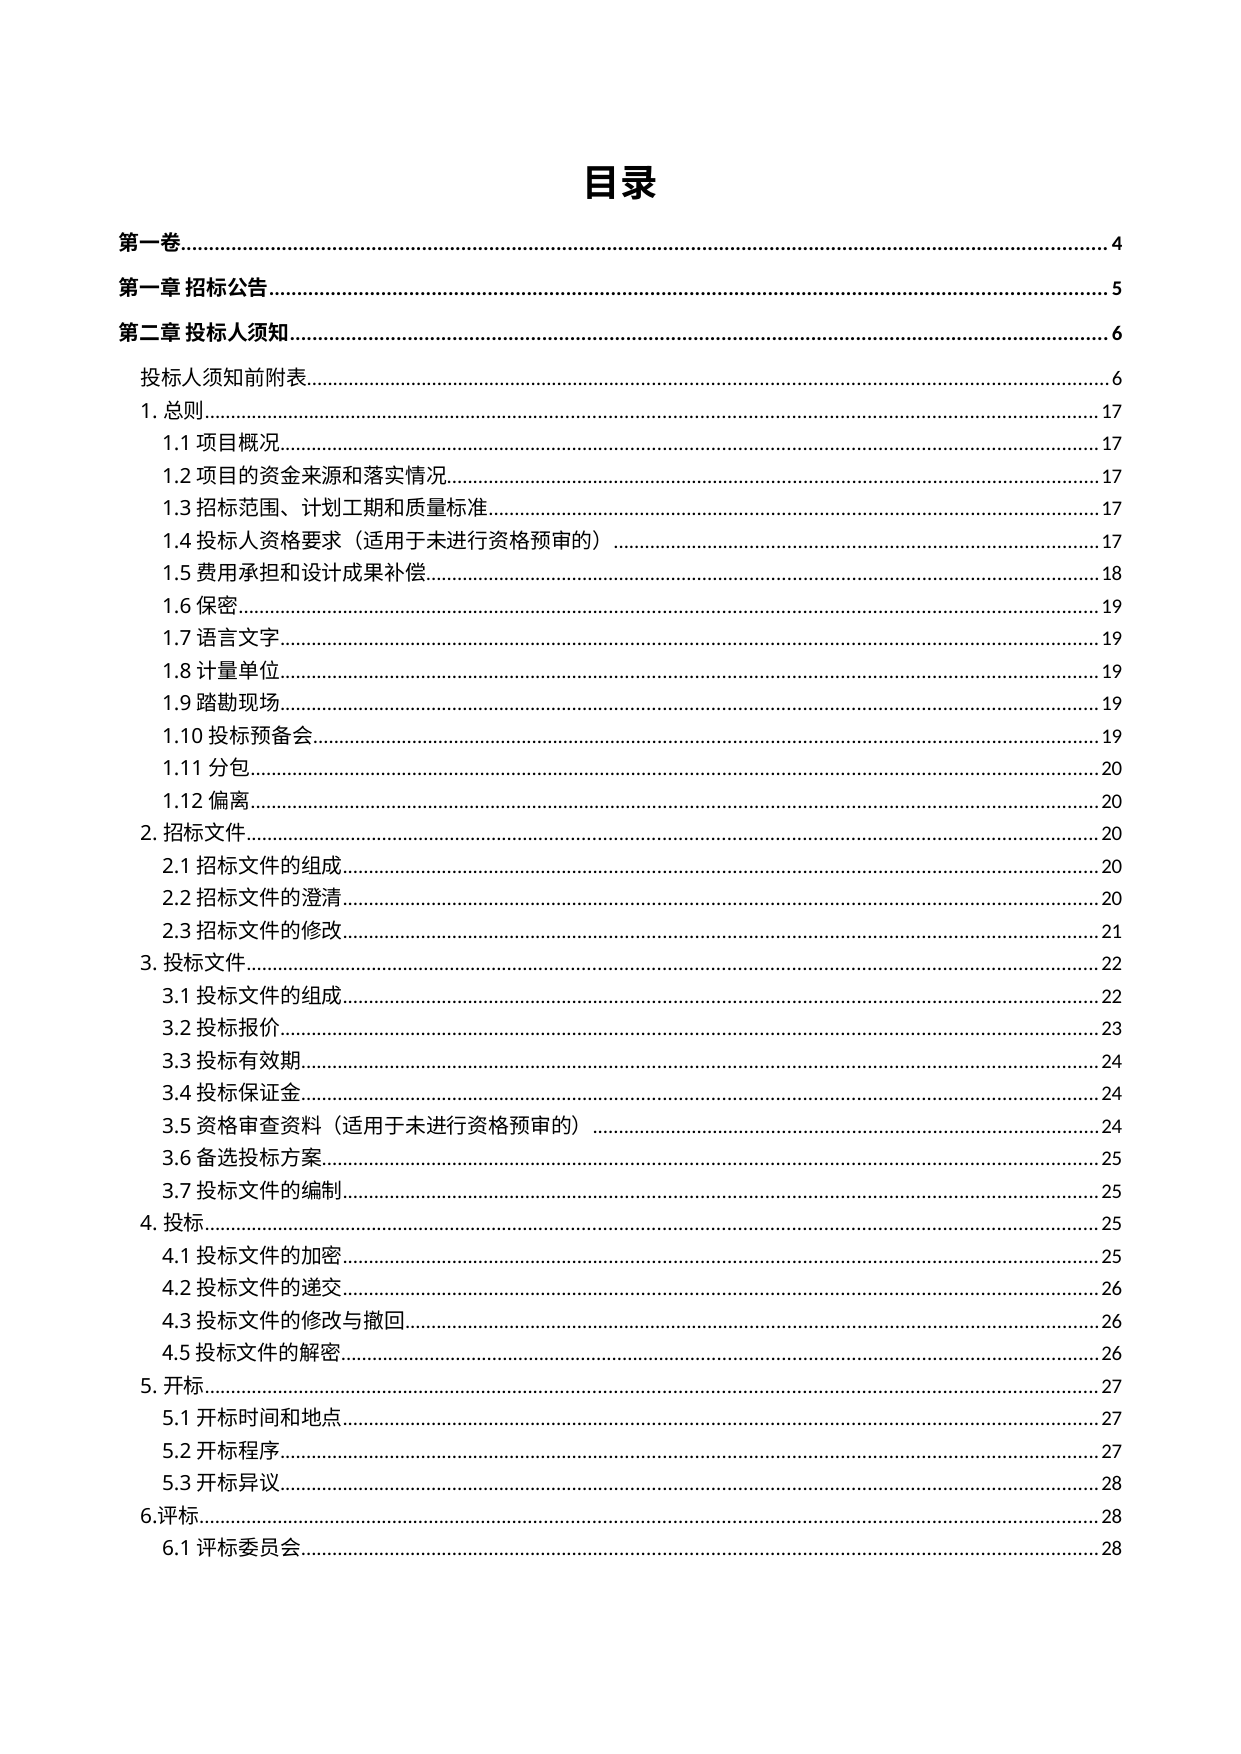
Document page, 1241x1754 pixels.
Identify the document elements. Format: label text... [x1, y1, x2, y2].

text 目录 [118, 148, 1122, 213]
text 3.7 投标文件的编制 25 [162, 1173, 1122, 1205]
text 1.9 踏勘现场 19 [162, 685, 1122, 718]
text 3.4 投标保证金 24 [162, 1075, 1122, 1108]
text 5.3 开标异议 28 [162, 1465, 1122, 1498]
text 3.2 投标报价 23 [162, 1010, 1122, 1043]
text 1.6 保密 19 [162, 588, 1122, 620]
text 4. 投标 25 [140, 1205, 1122, 1238]
text 2.3 招标文件的修改 21 [162, 913, 1122, 945]
text 4.2 投标文件的递交 26 [162, 1270, 1122, 1303]
text 1.5 费用承担和设计成果补偿 18 [162, 555, 1122, 588]
text 3.5 资格审查资料（适用于未进行资格预审的） 24 [162, 1108, 1122, 1140]
text 4.5投标文件的解密 26 [162, 1335, 1122, 1368]
text 5.1 开标时间和地点 27 [162, 1400, 1122, 1433]
text 1.12 偏离 20 [162, 783, 1122, 815]
text 3. 投标文件 22 [140, 945, 1122, 978]
text 1.3 招标范围、计划工期和质量标准 17 [162, 490, 1122, 523]
text 2.1 招标文件的组成 20 [162, 848, 1122, 880]
text 4.1 投标文件的加密 25 [162, 1238, 1122, 1270]
text 1.10 投标预备会 19 [162, 718, 1122, 750]
text 4.3 投标文件的修改与撤回 26 [162, 1303, 1122, 1335]
text 2. 招标文件 20 [140, 815, 1122, 848]
text 3.1 投标文件的组成 22 [162, 978, 1122, 1010]
text 5.2 开标程序 27 [162, 1433, 1122, 1465]
text 6.1 评标委员会 28 [162, 1530, 1122, 1563]
text 2.2 招标文件的澄清 20 [162, 880, 1122, 913]
text 3.3 投标有效期 24 [162, 1043, 1122, 1075]
text 6.评标 28 [140, 1498, 1122, 1530]
text 1.2 项目的资金来源和落实情况 17 [162, 458, 1122, 490]
text 1.7 语言文字 19 [162, 620, 1122, 653]
text 1.4 投标人资格要求（适用于未进行资格预审的） 17 [162, 523, 1122, 555]
text 投标人须知前附表 6 [140, 360, 1122, 393]
text 5. 开标 27 [140, 1368, 1122, 1400]
text 1.1 项目概况 17 [162, 425, 1122, 458]
text 第二章 投标人须知 6 [118, 315, 1122, 348]
text 1. 总则 17 [140, 393, 1122, 425]
text 1.11 分包 20 [162, 750, 1122, 783]
text 3.6 备选投标方案 25 [162, 1140, 1122, 1173]
text 第一章 招标公告 5 [118, 270, 1122, 303]
text 第一卷 4 [118, 225, 1122, 258]
text 1.8 计量单位 19 [162, 653, 1122, 685]
